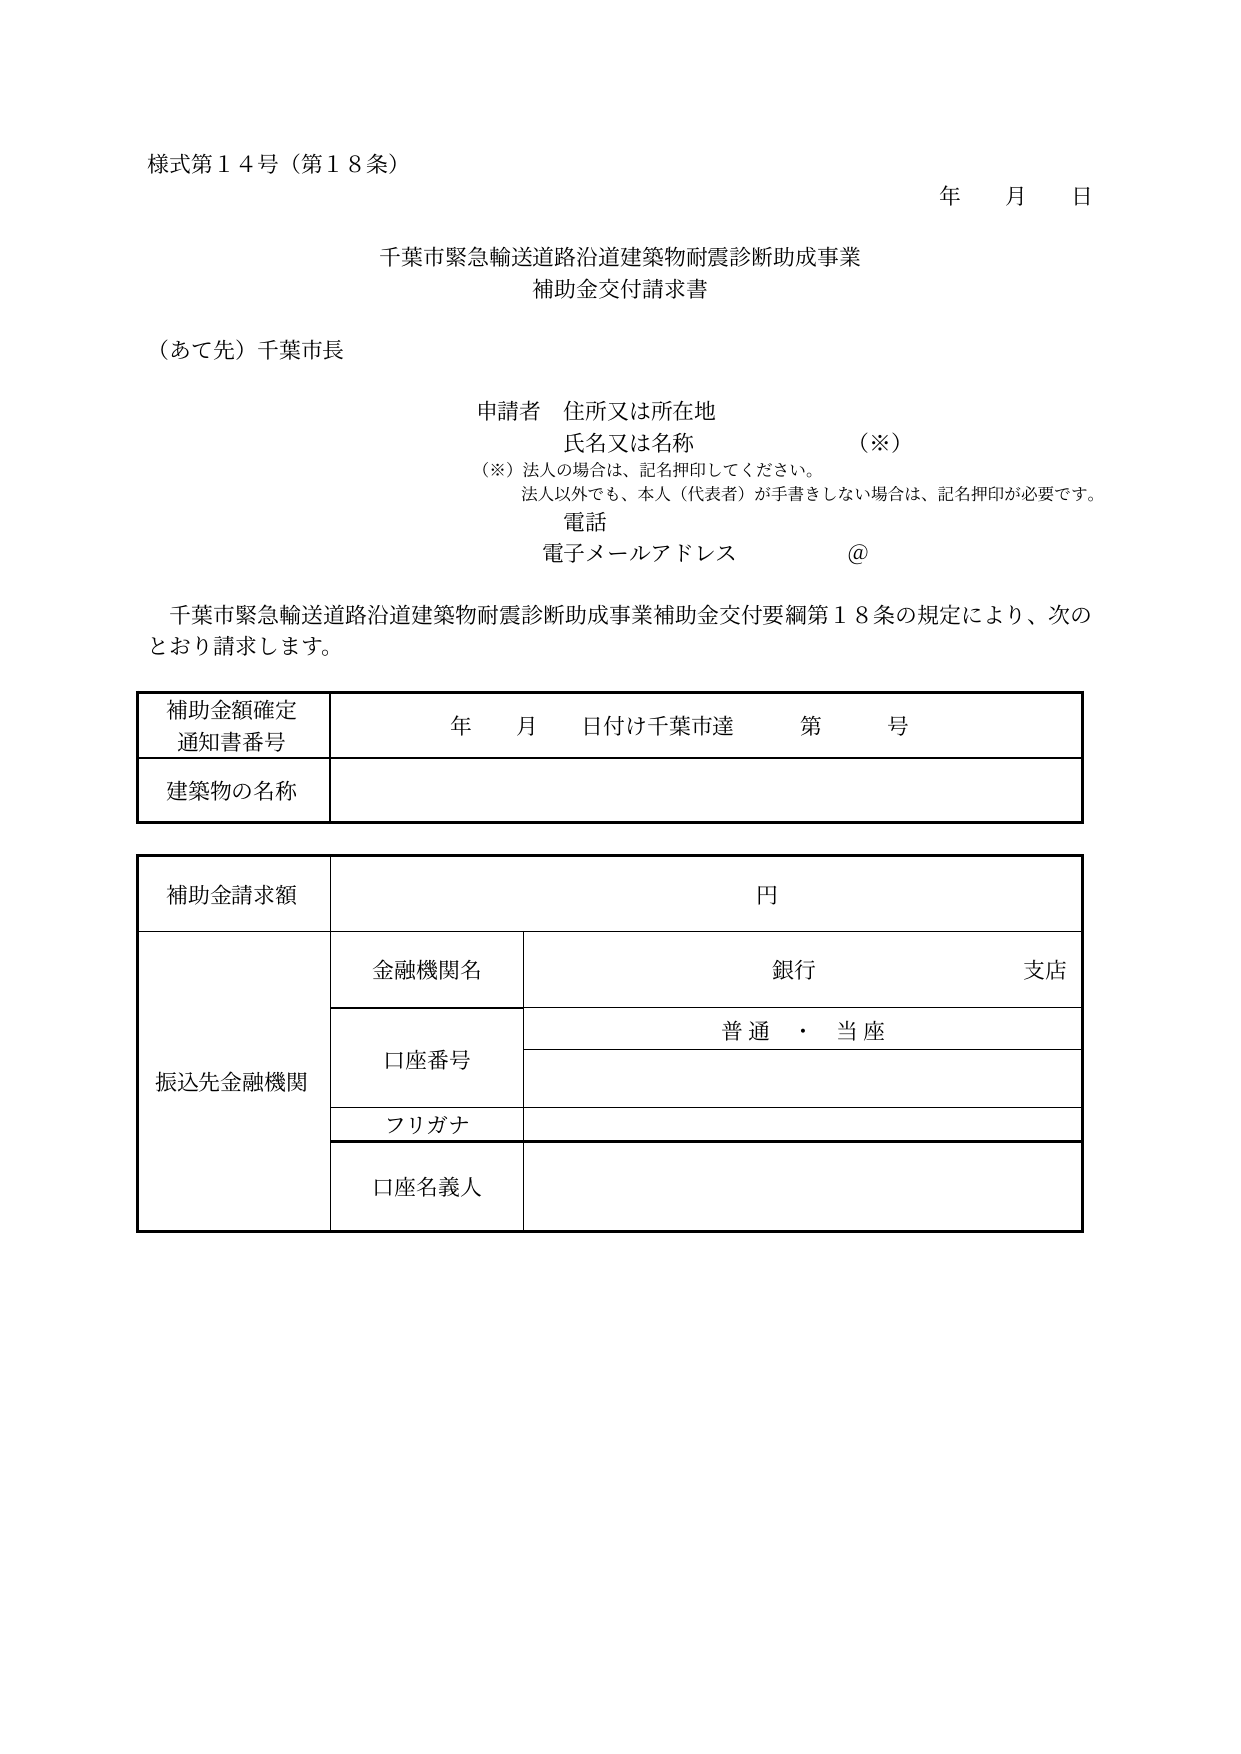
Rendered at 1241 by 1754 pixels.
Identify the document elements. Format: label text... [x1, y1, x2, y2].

text （※）法人の場合は、記名押印してください。 [148, 457, 1092, 481]
table_cell [524, 1143, 1081, 1230]
table_cell 金融機関名 [331, 932, 523, 1007]
table_cell [524, 932, 727, 1007]
text 電子メールアドレス ＠ [148, 537, 1092, 568]
table_header 補助金請求額 [139, 857, 330, 931]
text 法人以外でも、本人（代表者）が手書きしない場合は、記名押印が必要です。 [148, 481, 1092, 505]
text 電話 [148, 505, 1092, 537]
table_header 円 [331, 857, 1081, 931]
text 氏名又は名称 （※） [148, 426, 1092, 457]
table_cell 支店 [823, 932, 1081, 1007]
text 補助金交付請求書 [148, 272, 1092, 303]
text 申請者 住所又は所在地 [148, 394, 1092, 426]
table_header 年 月 日付け千葉市達 第 号 [331, 694, 1081, 757]
text 年 月 日 [148, 179, 1092, 211]
table_cell 口座番号 [331, 1009, 523, 1107]
text 千葉市緊急輸送道路沿道建築物耐震診断助成事業 [148, 240, 1092, 272]
table_cell 銀行 [727, 932, 823, 1007]
table_cell [524, 1108, 1081, 1140]
table_cell [524, 1050, 1081, 1107]
table_header 補助金額確定 通知書番号 [139, 694, 329, 757]
table_cell 振込先金融機関 [139, 932, 330, 1230]
table_cell [331, 759, 1081, 821]
text 様式第１４号（第１８条） [148, 148, 1092, 179]
text （あて先）千葉市長 [148, 333, 1092, 364]
table_cell 普 通 ・ 当 座 [524, 1008, 1081, 1049]
text 千葉市緊急輸送道路沿道建築物耐震診断助成事業補助金交付要綱第１８条の規定により、次のとおり請求します。 [148, 598, 1092, 661]
table_cell フリガナ [331, 1108, 523, 1140]
table_cell 口座名義人 [331, 1143, 523, 1230]
table_cell 建築物の名称 [139, 759, 329, 821]
